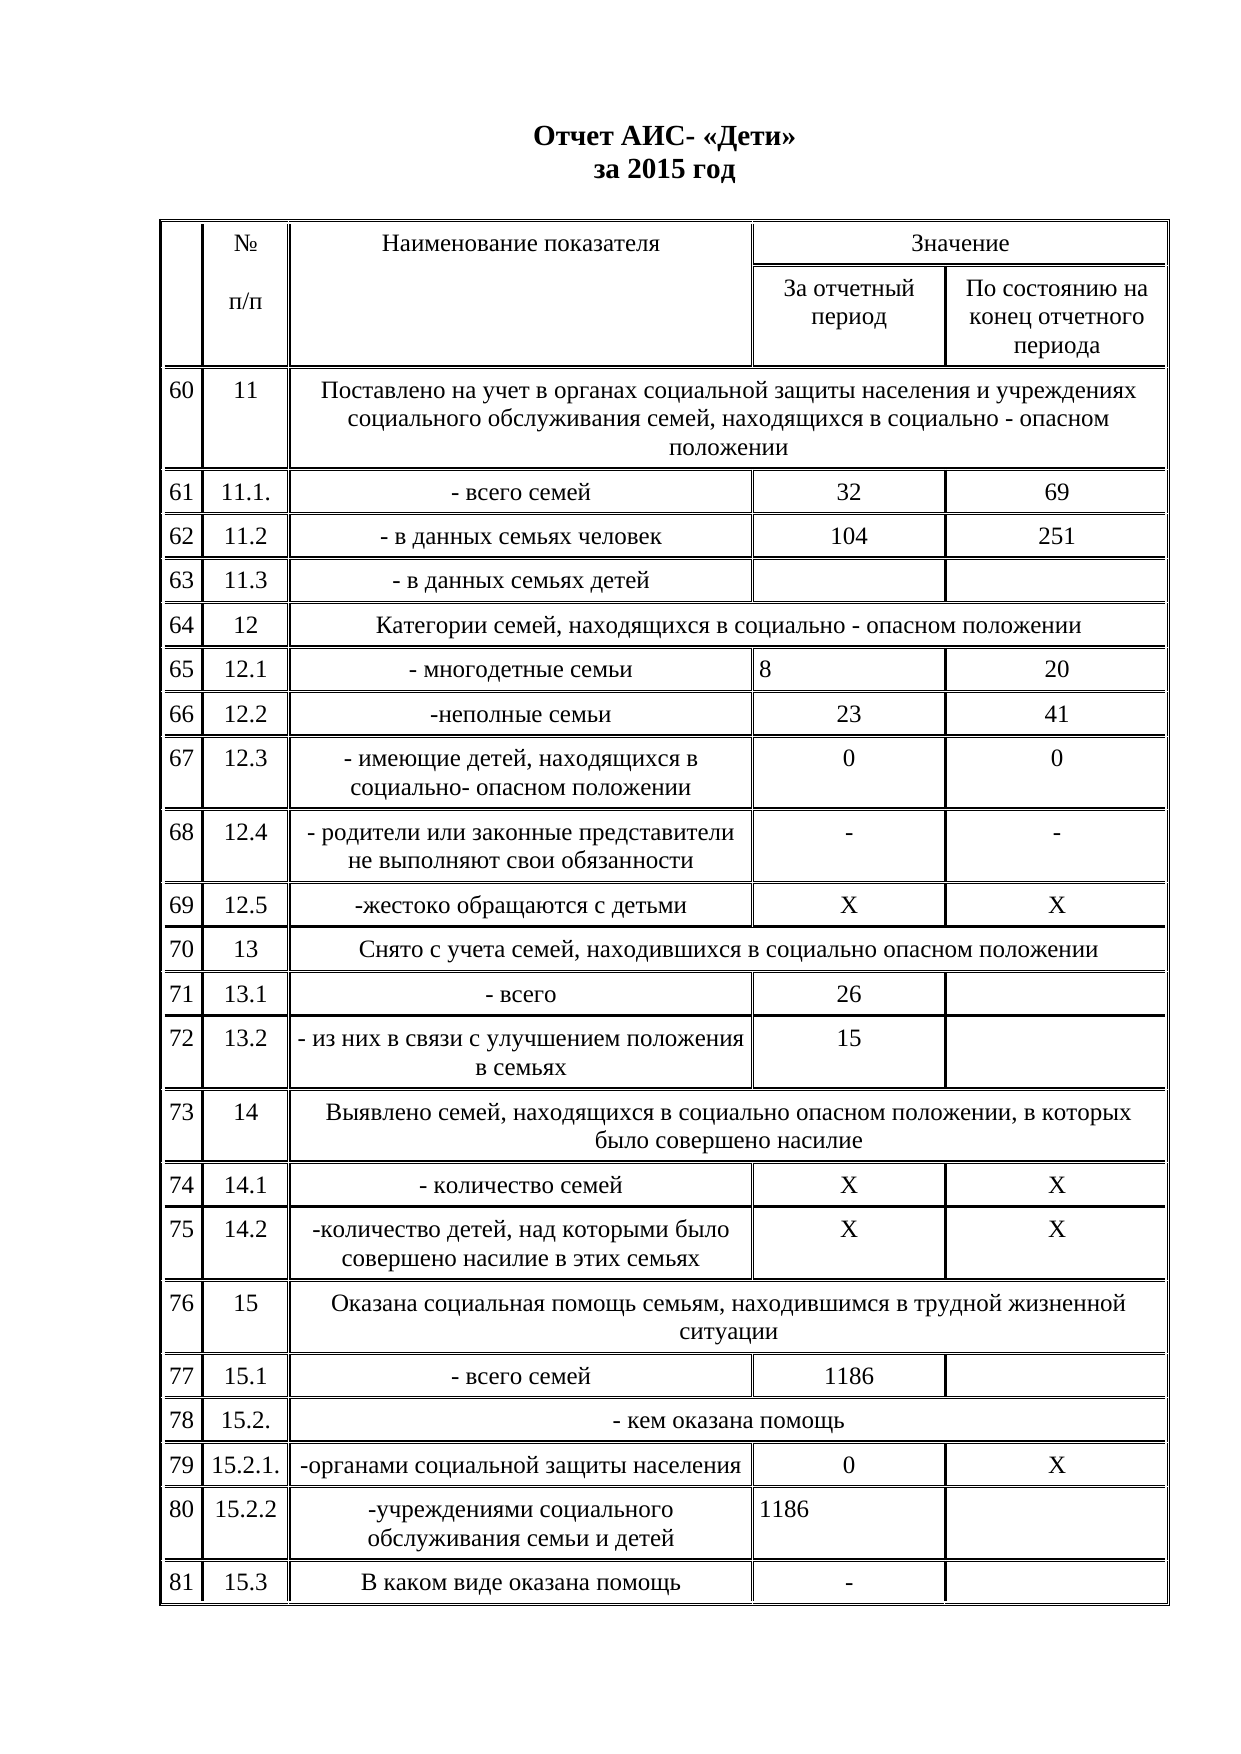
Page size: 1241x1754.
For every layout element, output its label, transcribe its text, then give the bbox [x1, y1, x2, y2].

table_cell - всего [291, 973, 751, 1014]
table_cell 15 [204, 1282, 287, 1351]
table_cell Х [754, 884, 944, 925]
table_cell 73 [162, 1087, 201, 1160]
table_cell 75 [162, 1205, 201, 1278]
table_cell Х [754, 1208, 944, 1278]
table_cell -неполные семьи [291, 693, 751, 734]
table_cell 14 [204, 1091, 287, 1160]
table_cell 12.1 [204, 649, 287, 689]
table_cell - имеющие детей, находящихся в социально- опасном положении [291, 738, 751, 807]
table_cell 11.3 [204, 560, 287, 601]
table_header Значение [753, 222, 1167, 263]
table_cell 64 [161, 601, 202, 645]
table_cell 15.2.1. [204, 1444, 287, 1485]
table_cell 13.1 [204, 973, 287, 1014]
table_cell 0 [754, 1444, 944, 1485]
table_cell 77 [162, 1351, 201, 1396]
table_cell Категории семей, находящихся в социально - опасном положении [289, 601, 1168, 645]
table_cell -жестоко обращаются с детьми [291, 884, 751, 925]
table_header Наименование показателя [289, 222, 753, 365]
table_cell 65 [162, 645, 201, 689]
table_cell [947, 970, 1167, 1014]
table_cell -количество детей, над которыми было совершено насилие в этих семьях [291, 1208, 751, 1278]
table_cell 0 [754, 738, 944, 807]
table_cell За отчетный период [754, 267, 944, 365]
table_cell 81 [162, 1558, 202, 1602]
table_cell Выявлено семей, находящихся в социально опасном положении, в которых было совершено насилие [291, 1087, 1167, 1160]
table_cell - количество семей [291, 1164, 751, 1205]
table_cell 26 [754, 973, 944, 1014]
table_cell Х [947, 1205, 1167, 1278]
text за 2015 год [177, 152, 1152, 185]
table_cell 15.2. [204, 1399, 287, 1440]
text Отчет АИС- «Дети» [177, 118, 1152, 152]
table_cell 20 [947, 645, 1167, 689]
table_cell - всего семей [291, 471, 751, 512]
table_cell 14.1 [204, 1164, 287, 1205]
table_cell 12.4 [204, 811, 287, 881]
table_cell 32 [754, 471, 944, 512]
table_cell - в данных семьях человек [291, 515, 751, 556]
table_cell 80 [161, 1485, 202, 1558]
table_header [162, 222, 202, 365]
table_cell 0 [947, 734, 1167, 807]
table_cell 70 [162, 925, 201, 969]
table_cell 69 [161, 881, 202, 925]
table_cell 76 [162, 1278, 201, 1351]
table_cell 66 [162, 690, 201, 734]
table_cell 67 [162, 734, 201, 807]
table_cell - кем оказана помощь [289, 1396, 1168, 1440]
table_cell 60 [162, 365, 201, 467]
table_cell - [754, 811, 944, 881]
table_cell 8 [754, 649, 944, 689]
table_cell 1186 [754, 1355, 944, 1396]
table_cell Х [947, 1160, 1167, 1205]
table_cell - [753, 1562, 945, 1602]
table_cell - из них в связи с улучшением положения в семьях [291, 1017, 751, 1087]
table_cell Х [947, 1440, 1167, 1485]
table_cell 79 [162, 1440, 201, 1485]
table_cell 15.1 [204, 1355, 287, 1396]
table_cell 15.2.2 [204, 1488, 287, 1558]
table_cell 78 [161, 1396, 202, 1440]
table_cell [945, 1558, 1167, 1602]
table_cell 15 [754, 1017, 944, 1087]
table_cell - многодетные семьи [291, 649, 751, 689]
table_cell 68 [162, 807, 201, 881]
table_cell 61 [162, 467, 201, 512]
table_cell 63 [162, 556, 201, 601]
table_cell [947, 556, 1167, 601]
table_cell 1186 [754, 1488, 944, 1558]
table_cell - всего семей [291, 1355, 751, 1396]
table_cell [945, 1351, 1167, 1396]
table_cell Поставлено на учет в органах социальной защиты населения и учреждениях социального обслуживания семей, находящихся в социально - опасном положении [291, 365, 1167, 467]
table_cell 41 [947, 690, 1167, 734]
table_cell [945, 1485, 1168, 1558]
table_cell Оказана социальная помощь семьям, находившимся в трудной жизненной ситуации [291, 1278, 1167, 1351]
table_cell - [947, 807, 1167, 881]
table_cell 74 [162, 1160, 201, 1205]
table_cell 69 [947, 467, 1167, 512]
table_cell 13.2 [204, 1017, 287, 1087]
table_cell 104 [754, 515, 944, 556]
table_cell 11 [204, 369, 287, 467]
table_cell 251 [945, 512, 1168, 556]
table_cell -учреждениями социального обслуживания семьи и детей [291, 1488, 751, 1558]
table_cell 11.1. [204, 471, 287, 512]
table_cell 12.3 [204, 738, 287, 807]
table_cell 14.2 [204, 1208, 287, 1278]
table_cell 12.5 [204, 884, 287, 925]
table_cell В каком виде оказана помощь [289, 1562, 753, 1602]
table_cell 12 [204, 604, 287, 645]
table_cell Снято с учета семей, находившихся в социально опасном положении [291, 925, 1167, 969]
table_cell 23 [754, 693, 944, 734]
table_cell - родители или законные представители не выполняют свои обязанности [291, 811, 751, 881]
table_cell 15.3 [202, 1558, 289, 1602]
table_cell - в данных семьях детей [291, 560, 751, 601]
table_cell -органами социальной защиты населения [291, 1444, 751, 1485]
table_cell 12.2 [204, 693, 287, 734]
table_cell 11.2 [204, 515, 287, 556]
table_cell [754, 560, 944, 601]
table_cell 13 [204, 928, 287, 969]
table_cell 62 [161, 512, 202, 556]
table_cell По состоянию на конец отчетного периода [947, 263, 1167, 365]
table_cell 72 [162, 1014, 201, 1087]
table_cell [947, 1014, 1167, 1087]
table_header № п/п [202, 220, 289, 365]
table_cell Х [754, 1164, 944, 1205]
table_cell Х [945, 881, 1168, 925]
table_cell 71 [162, 970, 201, 1014]
